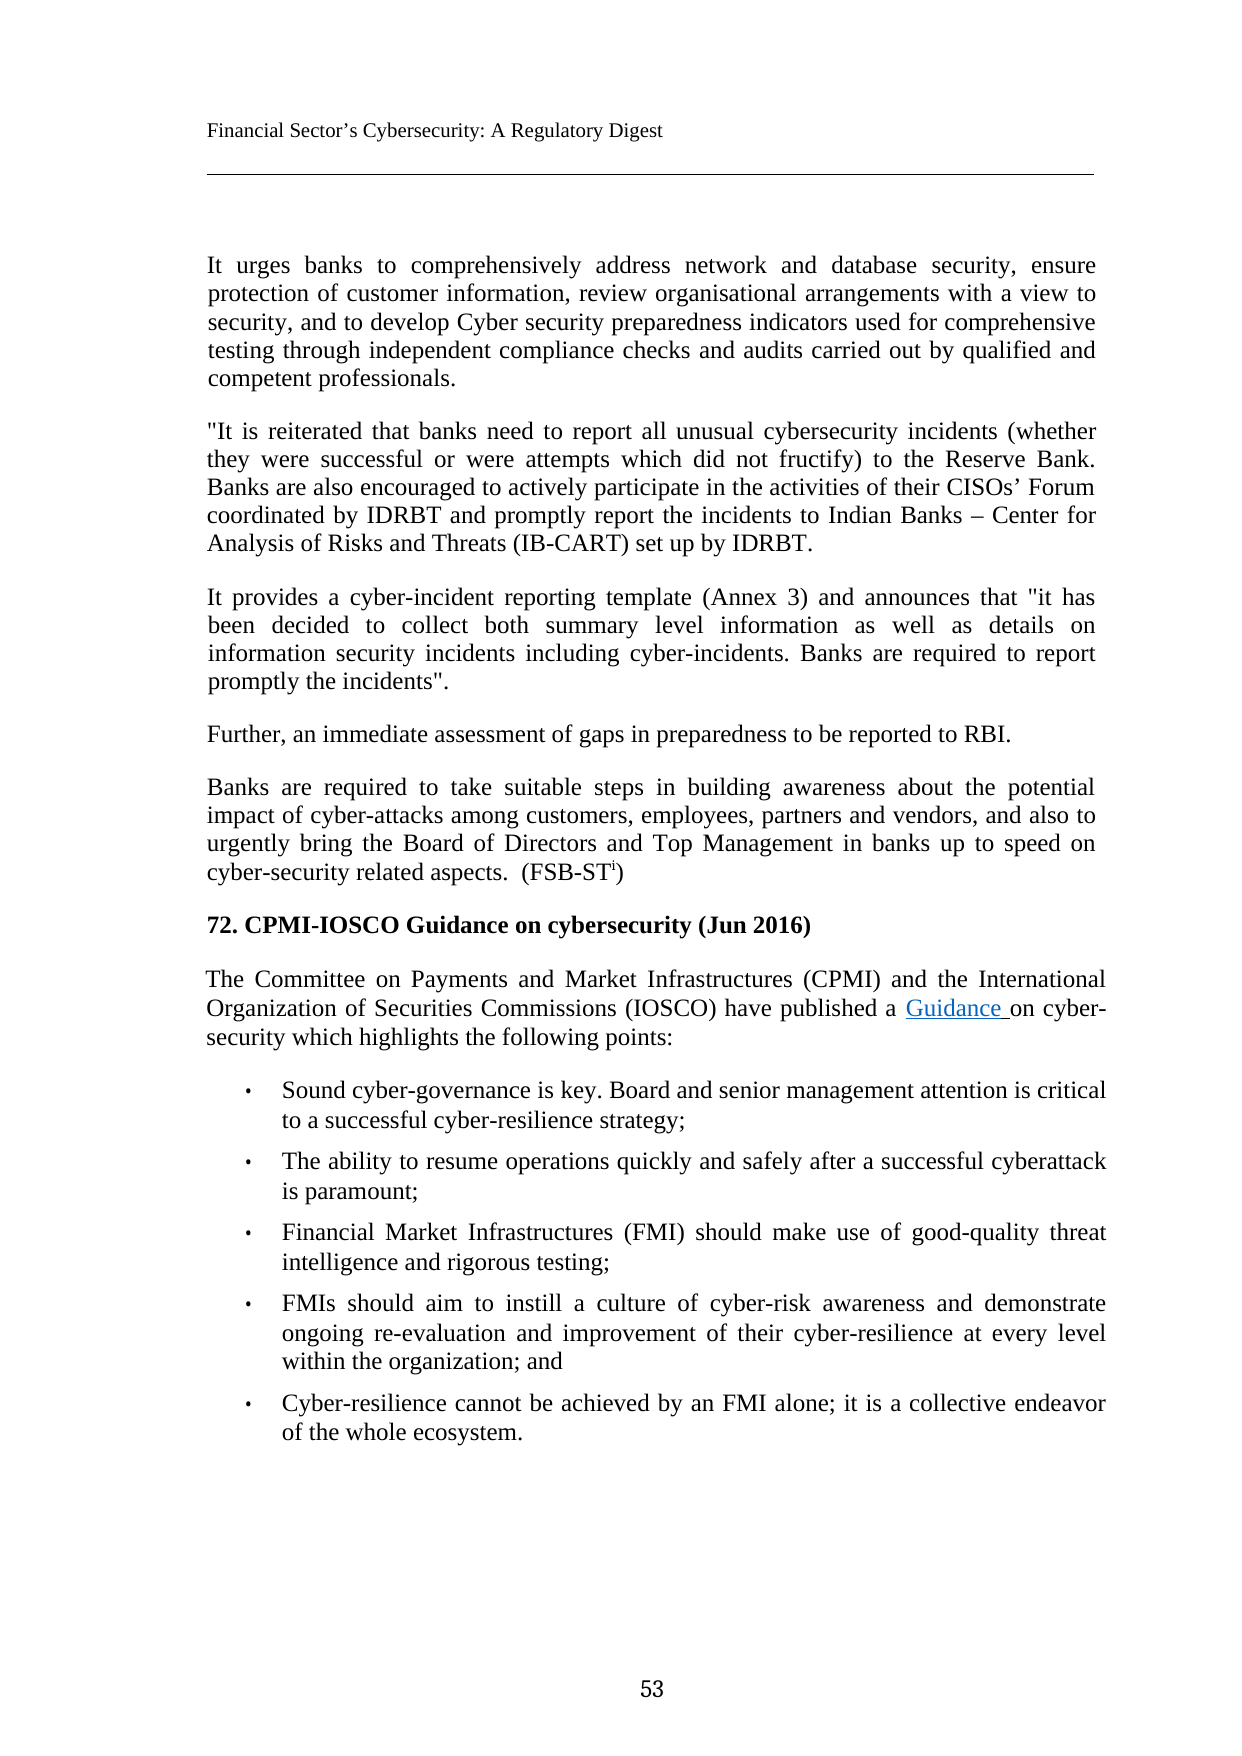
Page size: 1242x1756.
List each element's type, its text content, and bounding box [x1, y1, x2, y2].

text Banks are required to take suitable steps in building awareness about the potential impact of cyber-attacks among customers, employees, partners and vendors, and also to urgently bring the Board of Directors and Top Management in banks up to speed on cyber-security related aspects. (FSB-STi) [207, 773, 1097, 886]
text It provides a cyber-incident reporting template (Annex 3) and announces that "it has been decided to collect both summary level information as well as details on information security incidents including cyber-incidents. Banks are required to report promptly the incidents". [207, 582, 1097, 695]
subtitle CPMI-IOSCO Guidance on cybersecurity (Jun 2016) [207, 911, 1097, 939]
list Sound cyber-governance is key. Board and senior management attention is critical to a successful cyber-resilience strategy; [243, 1076, 1107, 1134]
list The ability to resume operations quickly and safely after a successful cyberattack is paramount; [243, 1146, 1107, 1205]
text It urges banks to comprehensively address network and database security, ensure protection of customer information, review organisational arrangements with a view to security, and to develop Cyber security preparedness indicators used for comprehensive testing through independent compliance checks and audits carried out by qualified and competent professionals. [207, 251, 1097, 392]
text The Committee on Payments and Market Infrastructures (CPMI) and the International Organization of Securities Commissions (IOSCO) have published a Guidance on cyber-security which highlights the following points: [205, 964, 1107, 1051]
text Further, an immediate assessment of gaps in preparedness to be reported to RBI. [207, 720, 1097, 748]
list Financial Market Infrastructures (FMI) should make use of good-quality threat intelligence and rigorous testing; [243, 1217, 1107, 1276]
list FMIs should aim to instill a culture of cyber-risk awareness and demonstrate ongoing re-evaluation and improvement of their cyber-resilience at every level within the organization; and [243, 1288, 1107, 1375]
list Cyber-resilience cannot be achieved by an FMI alone; it is a collective endeavor of the whole ecosystem. [243, 1388, 1107, 1446]
text "It is reiterated that banks need to report all unusual cybersecurity incidents (whether they were successful or were attempts which did not fructify) to the Reserve Bank. Banks are also encouraged to actively participate in the activities of their CISOs’ Forum coordinated by IDRBT and promptly report the incidents to Indian Banks – Center for Analysis of Risks and Threats (IB-CART) set up by IDRBT. [207, 417, 1097, 557]
